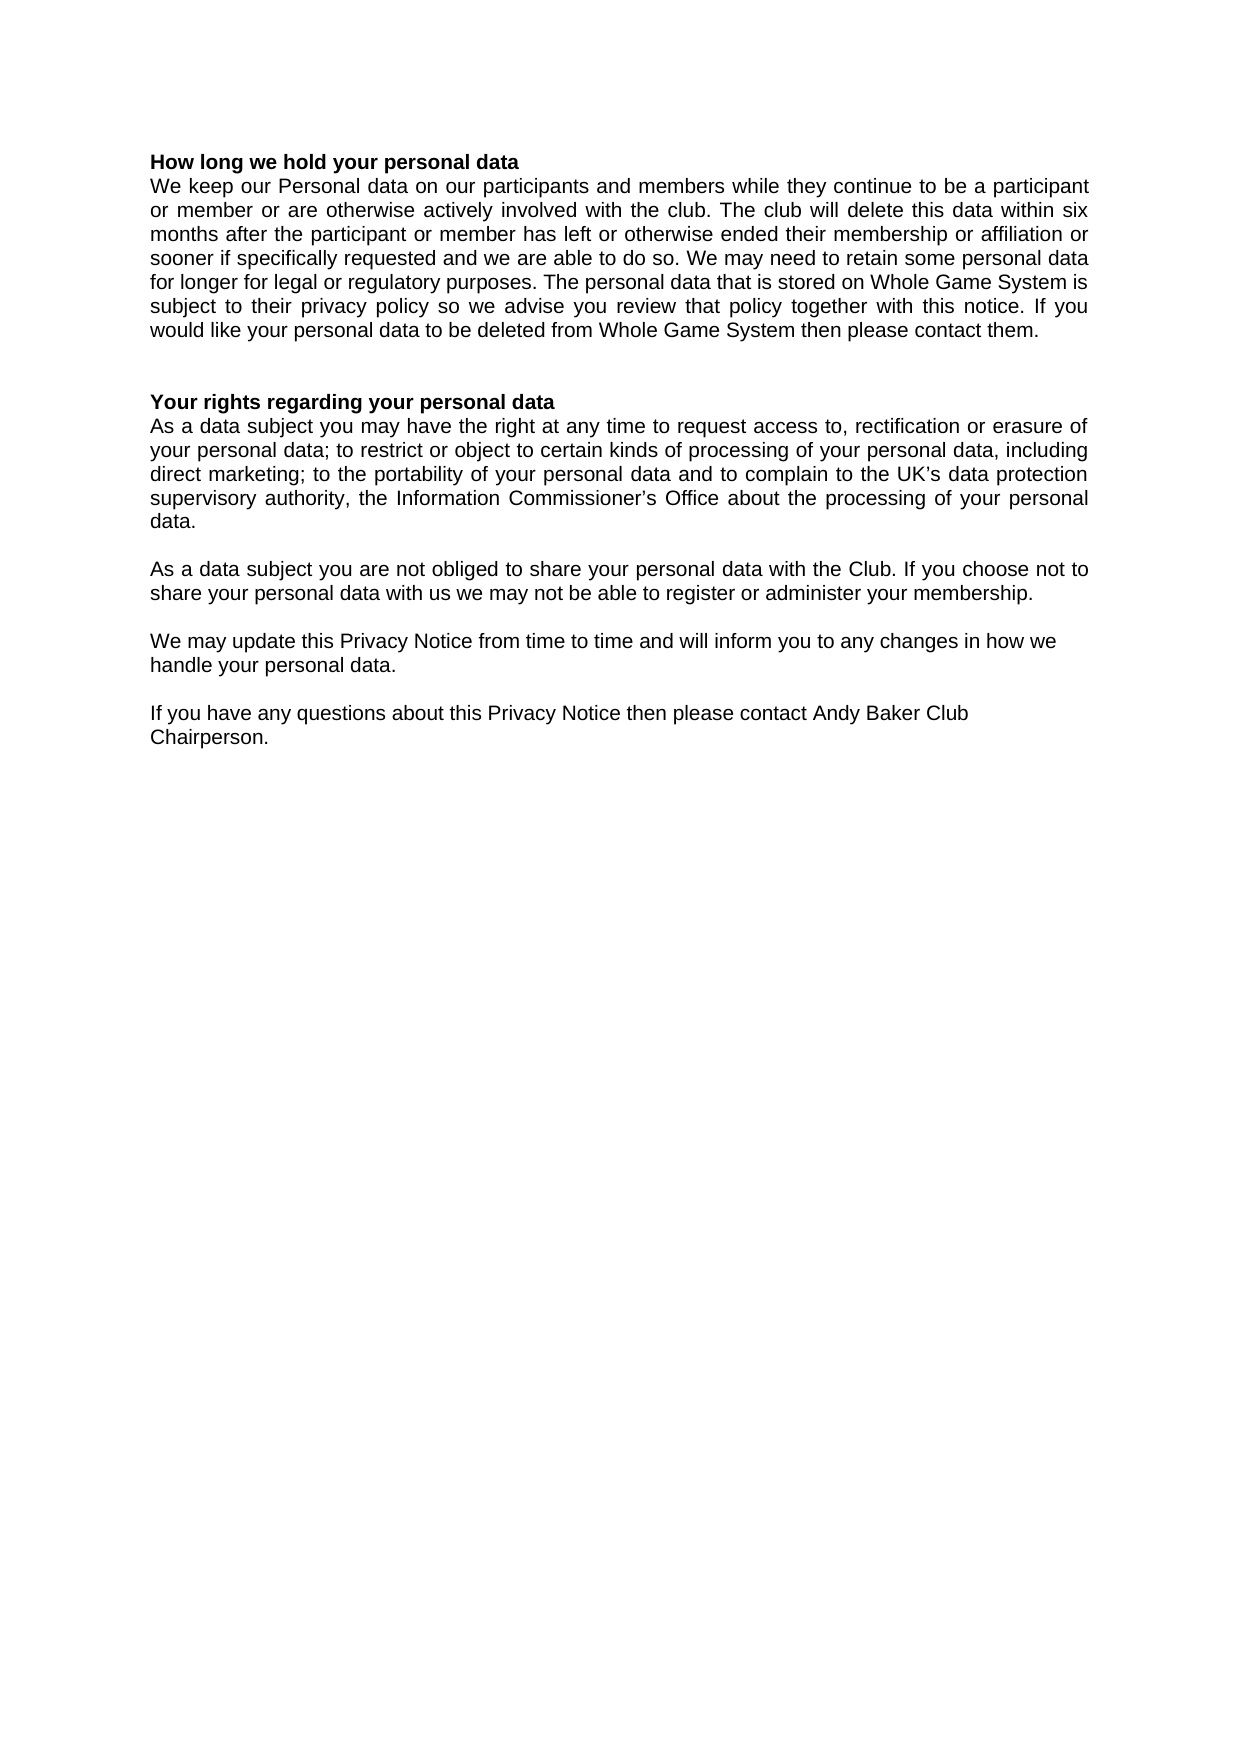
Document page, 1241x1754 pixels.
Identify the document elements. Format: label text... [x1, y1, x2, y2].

text Your rights regarding your personal data [150, 389, 1090, 413]
text We keep our Personal data on our participants and members while they continue to be a participant or member or are otherwise actively involved with the club. The club will delete this data within six months after the participant or member has left or otherwise ended their membership or affiliation or sooner if specifically requested and we are able to do so. We may need to retain some personal data for longer for legal or regulatory purposes. The personal data that is stored on Whole Game System is subject to their privacy policy so we advise you review that policy together with this notice. If you would like your personal data to be deleted from Whole Game System then please contact them. [150, 174, 1090, 342]
text We may update this Privacy Notice from time to time and will inform you to any changes in how we handle your personal data. [150, 629, 1090, 677]
text As a data subject you are not obliged to share your personal data with the Club. If you choose not to share your personal data with us we may not be able to register or administer your membership. [150, 557, 1090, 605]
text As a data subject you may have the right at any time to request access to, rectification or erasure of your personal data; to restrict or object to certain kinds of processing of your personal data, including direct marketing; to the portability of your personal data and to complain to the UK’s data protection supervisory authority, the Information Commissioner’s Office about the processing of your personal data. [150, 413, 1090, 533]
text How long we hold your personal data [150, 150, 1090, 174]
text If you have any questions about this Privacy Notice then please contact Andy Baker Club Chairperson. [150, 701, 1090, 749]
